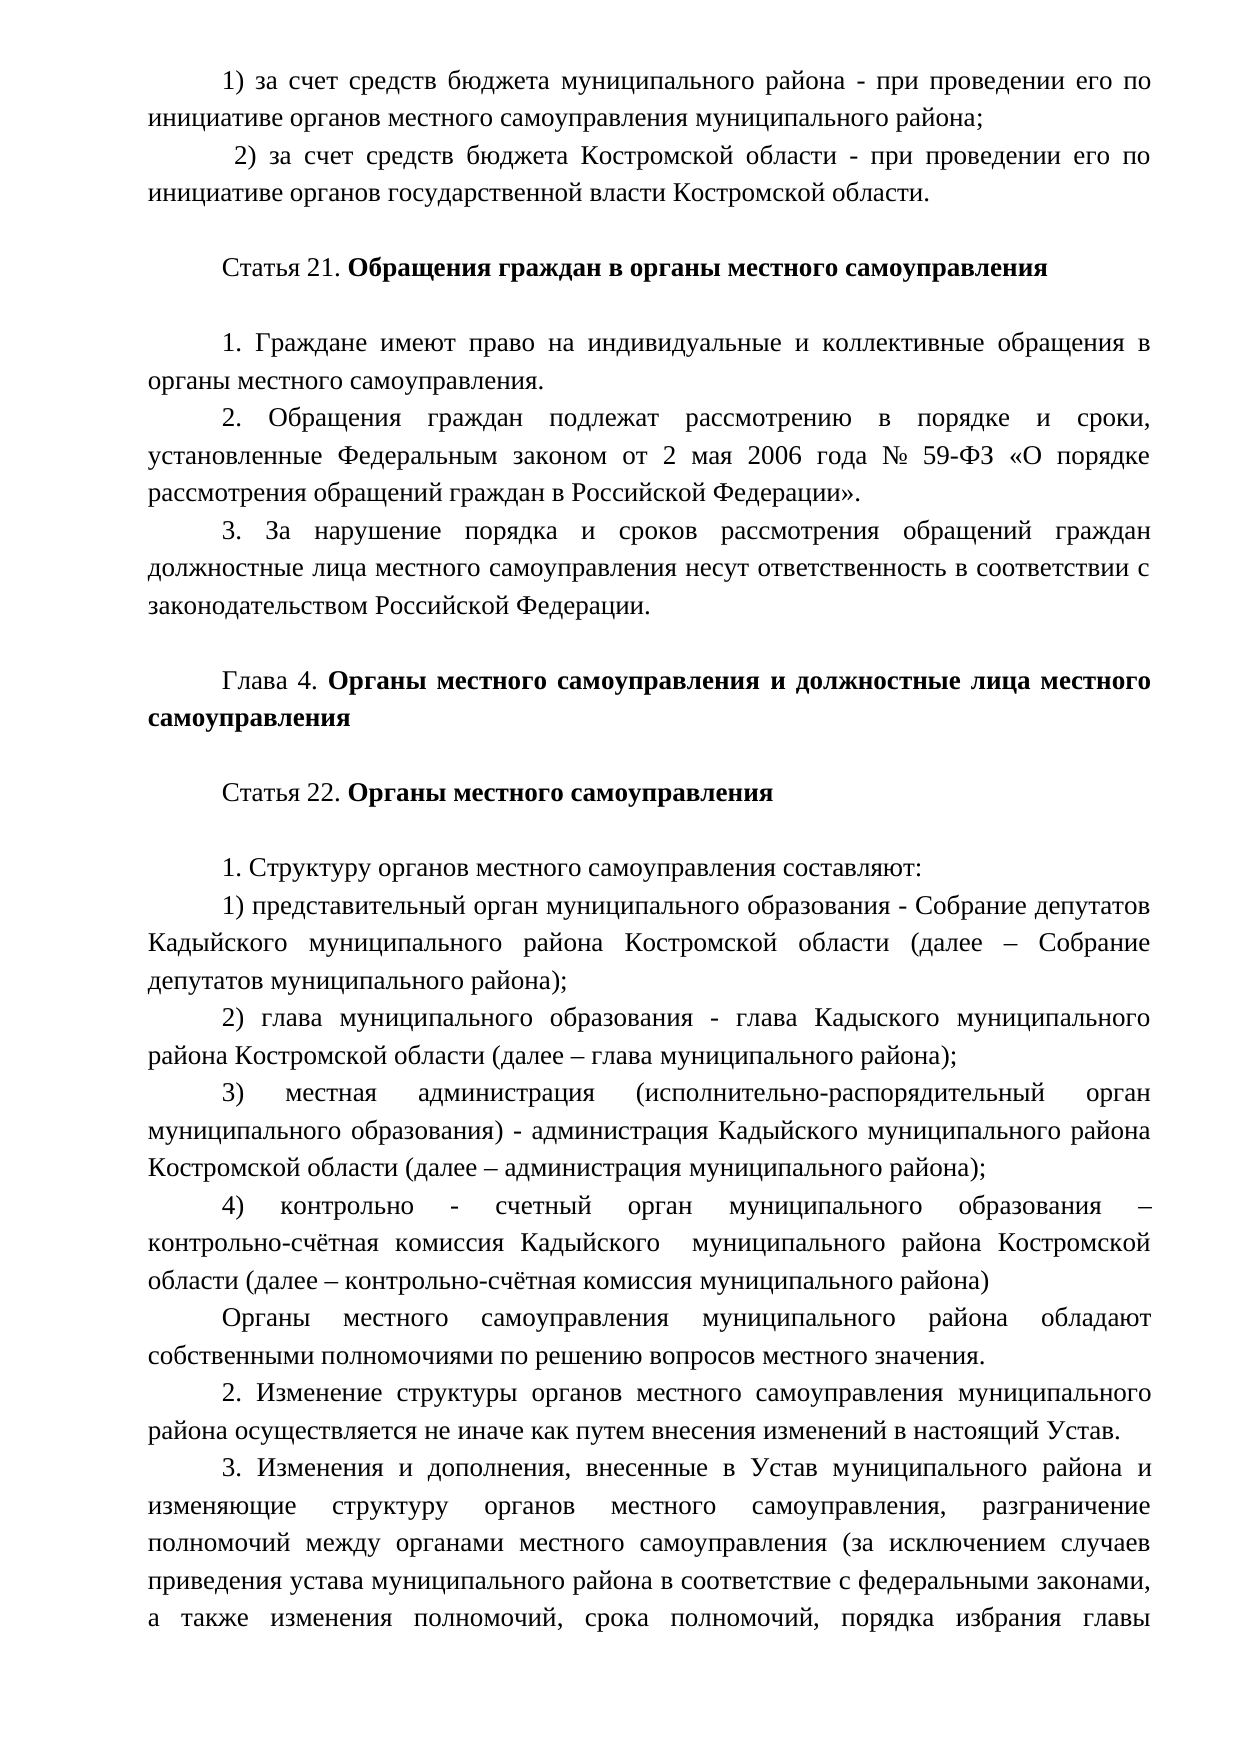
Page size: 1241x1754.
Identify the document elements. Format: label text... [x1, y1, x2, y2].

text 1. Граждане имеют право на индивидуальные и коллективные обращения в органы местного самоуправления. [148, 322, 1152, 397]
text 2. Обращения граждан подлежат рассмотрению в порядке и сроки, установленные Федеральным законом от 2 мая 2006 года № 59-ФЗ «О порядке рассмотрения обращений граждан в Российской Федерации». [148, 397, 1152, 509]
text 2. Изменение структуры органов местного самоуправления муниципального района осуществляется не иначе как путем внесения изменений в настоящий Устав. [148, 1372, 1152, 1447]
subtitle Статья 22. Органы местного самоуправления [148, 772, 1152, 809]
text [148, 1447, 1152, 1634]
text 4) контрольно - счетный орган муниципального образования – контрольно-счётная комиссия Кадыйского муниципального района Костромской области (далее – контрольно-счётная комиссия муниципального района) [148, 1184, 1152, 1297]
subtitle Статья 21. Обращения граждан в органы местного самоуправления [148, 247, 1152, 284]
text 1) за счет средств бюджета муниципального района - при проведении его по инициативе органов местного самоуправления муниципального района; [148, 59, 1152, 134]
text 3. За нарушение порядка и сроков рассмотрения обращений граждан должностные лица местного самоуправления несут ответственность в соответствии с законодательством Российской Федерации. [148, 509, 1152, 622]
text 1) представительный орган муниципального образования - Собрание депутатов Кадыйского муниципального района Костромской области (далее – Собрание депутатов муниципального района); [148, 884, 1152, 997]
text Органы местного самоуправления муниципального района обладают собственными полномочиями по решению вопросов местного значения. [148, 1297, 1152, 1372]
subtitle Глава 4. Органы местного самоуправления и должностные лица местного самоуправления [148, 659, 1152, 734]
text 2) глава муниципального образования - глава Кадыского муниципального района Костромской области (далее – глава муниципального района); [148, 997, 1152, 1072]
text 2) за счет средств бюджета Костромской области - при проведении его по инициативе органов государственной власти Костромской области. [148, 134, 1152, 209]
text 1. Структуру органов местного самоуправления составляют: [148, 847, 1152, 884]
text 3) местная администрация (исполнительно-распорядительный орган муниципального образования) - администрация Кадыйского муниципального района Костромской области (далее – администрация муниципального района); [148, 1072, 1152, 1184]
